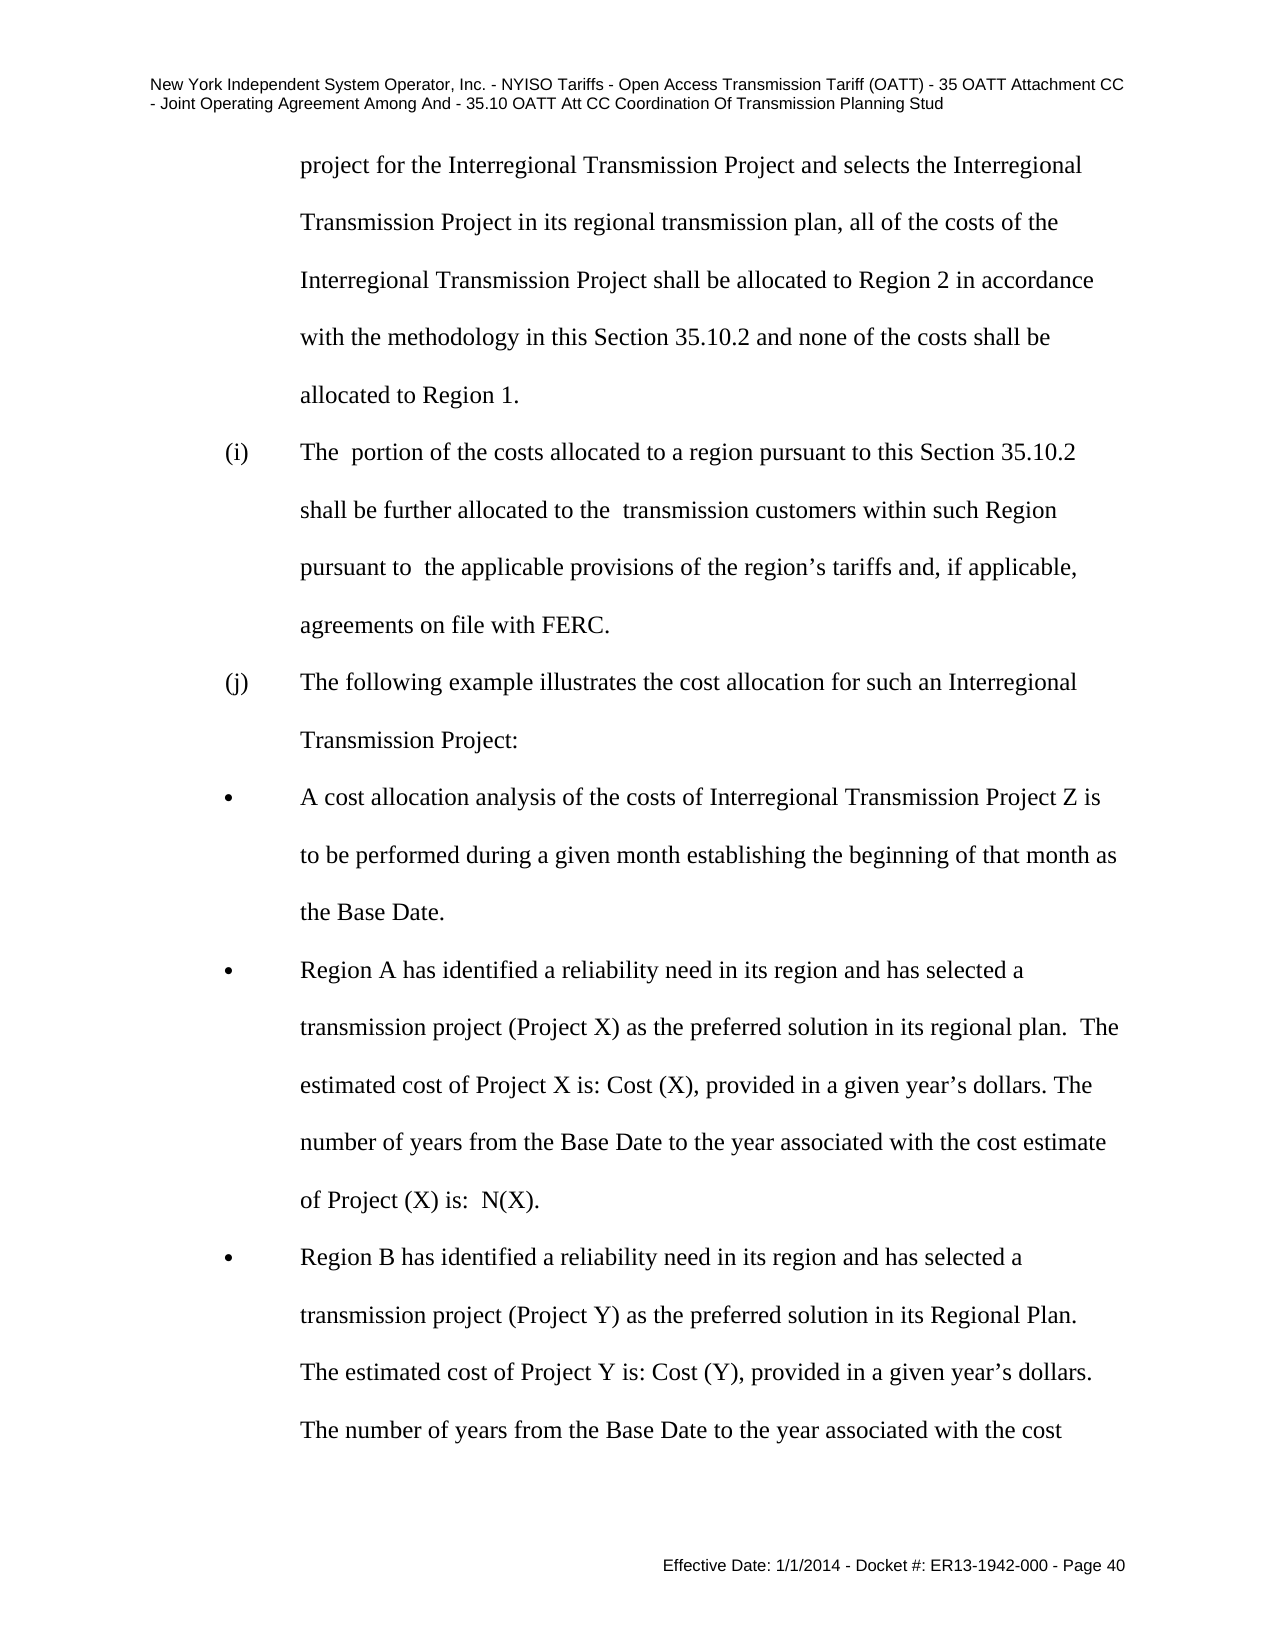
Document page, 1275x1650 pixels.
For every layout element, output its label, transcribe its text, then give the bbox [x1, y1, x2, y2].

list A cost allocation analysis of the costs of Interregional Transmission Project Z is to be performed during a given month establishing the beginning of that month as the Base Date. [225, 782, 1125, 926]
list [225, 1242, 1125, 1444]
text (i) The portion of the costs allocated to a region pursuant to this Section 35.10.2 shall be further allocated to the transmission customers within such Region pursuant to the applicable provisions of the region’s tariffs and, if applicable, agreements on file with FERC. [225, 437, 1125, 639]
list Region A has identified a reliability need in its region and has selected a transmission project (Project X) as the preferred solution in its regional plan. The estimated cost of Project X is: Cost (X), provided in a given year’s dollars. The number of years from the Base Date to the year associated with the cost estimate of Project (X) is: N(X). [225, 955, 1125, 1214]
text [225, 150, 1125, 409]
text (j) The following example illustrates the cost allocation for such an Interregional Transmission Project: [225, 667, 1125, 754]
